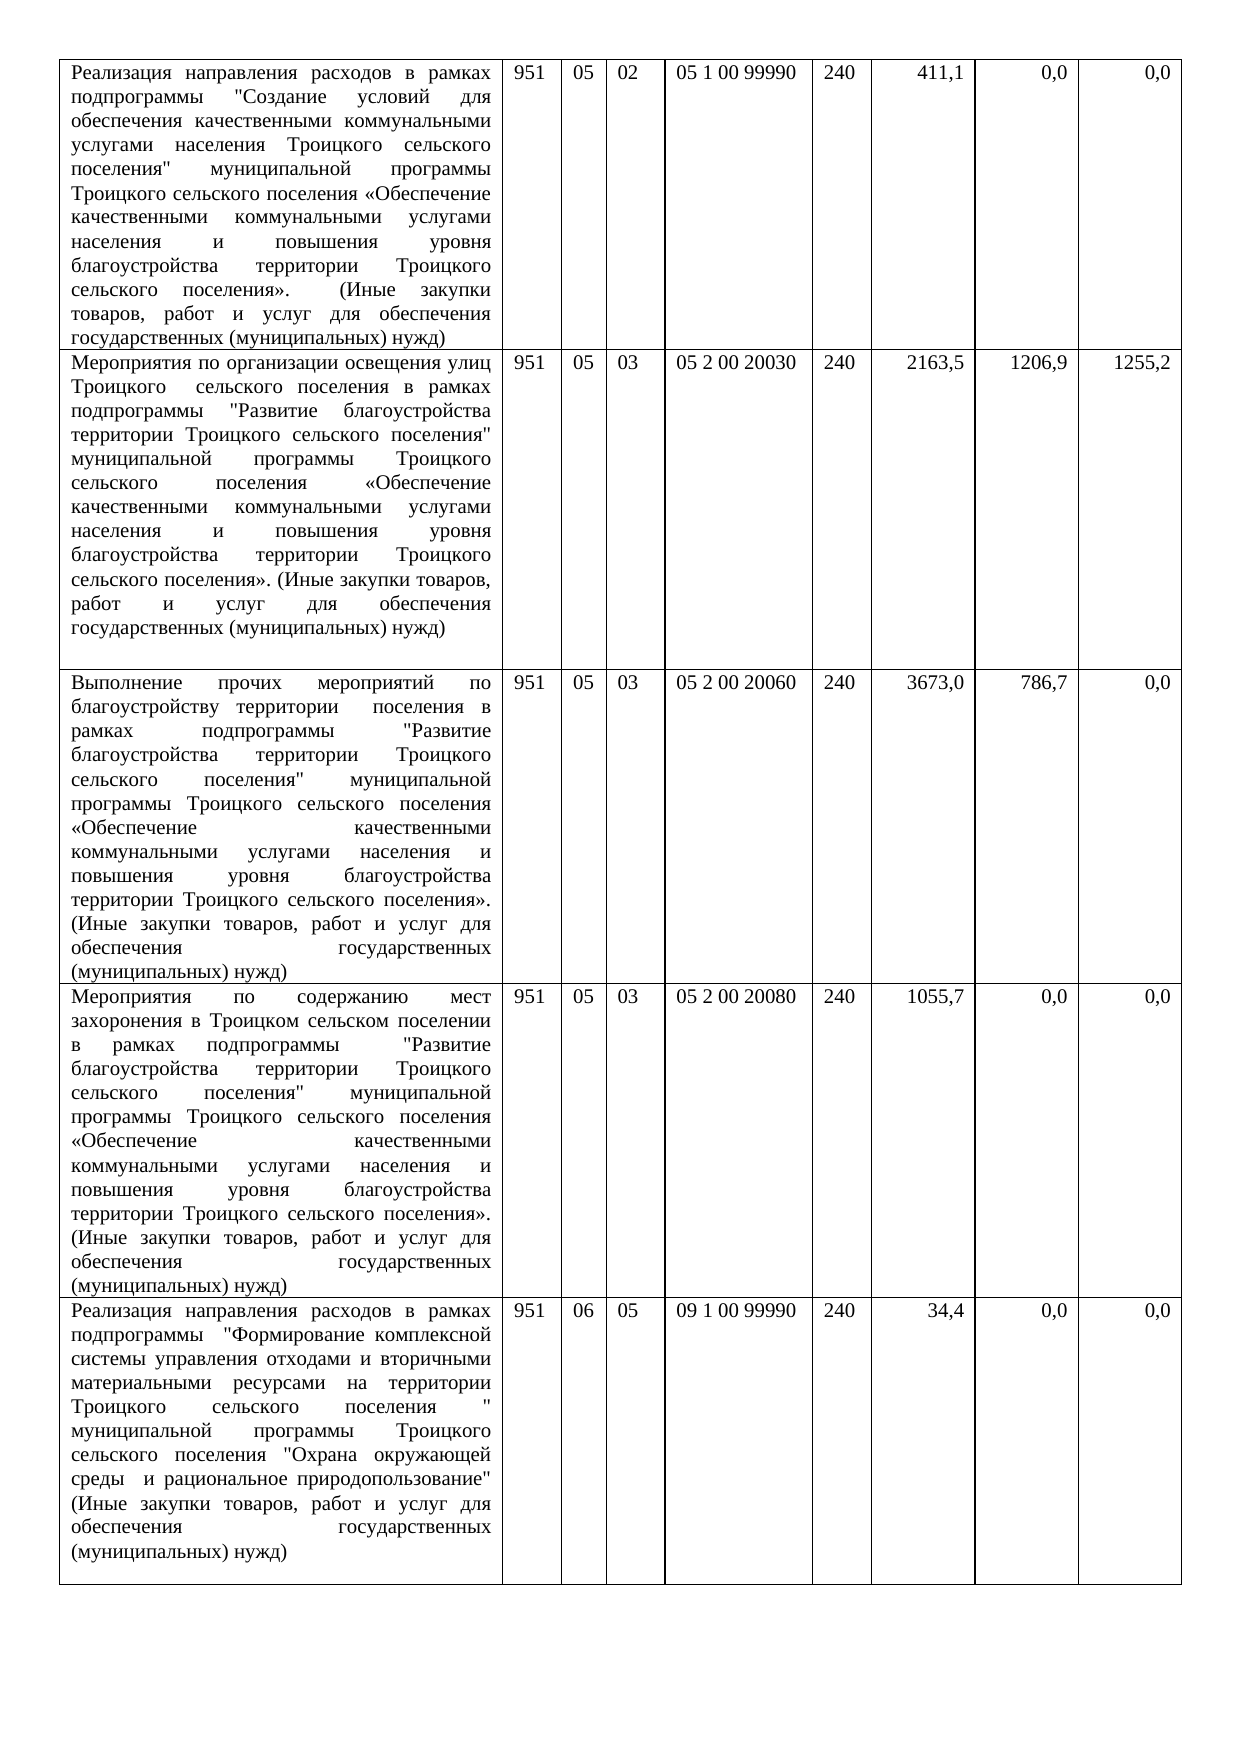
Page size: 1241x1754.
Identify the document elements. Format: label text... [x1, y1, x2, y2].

table_cell 05 [562, 60, 606, 349]
table_cell Реализация направления расходов в рамках подпрограммы "Создание условий для обеспечения качественными коммунальными услугами населения Троицкого сельского поселения" муниципальной программы Троицкого сельского поселения «Обеспечение качественными коммунальными услугами населения и повышения уровня благоустройства территории Троицкого сельского поселения». (Иные закупки товаров, работ и услуг для обеспечения государственных (муниципальных) нужд) [60, 60, 502, 349]
table_cell 951 [503, 984, 561, 1297]
table_cell 05 [562, 984, 606, 1297]
table_cell 0,0 [976, 60, 1078, 349]
table_cell 1206,9 [976, 350, 1078, 669]
table_cell 34,4 [872, 1298, 974, 1584]
table_cell 951 [503, 60, 561, 349]
table_cell Мероприятия по содержанию мест захоронения в Троицком сельском поселении в рамках подпрограммы "Развитие благоустройства территории Троицкого сельского поселения" муниципальной программы Троицкого сельского поселения «Обеспечение качественными коммунальными услугами населения и повышения уровня благоустройства территории Троицкого сельского поселения».(Иные закупки товаров, работ и услуг для обеспечения государственных (муниципальных) нужд) [60, 984, 502, 1297]
table_cell 0,0 [1079, 670, 1181, 983]
table_cell 05 [607, 1298, 664, 1584]
table_cell 240 [813, 60, 871, 349]
table_cell 1255,2 [1079, 350, 1181, 669]
table_cell 411,1 [872, 60, 974, 349]
table_cell 1055,7 [872, 984, 974, 1297]
table_cell 240 [813, 350, 871, 669]
table_cell 0,0 [976, 1298, 1078, 1584]
table_cell 03 [607, 350, 664, 669]
table_cell 240 [813, 1298, 871, 1584]
table_cell 05 2 00 20080 [666, 984, 812, 1297]
table_cell 0,0 [1079, 60, 1181, 349]
table_cell Выполнение прочих мероприятий по благоустройству территории поселения в рамках подпрограммы "Развитие благоустройства территории Троицкого сельского поселения" муниципальной программы Троицкого сельского поселения «Обеспечение качественными коммунальными услугами населения и повышения уровня благоустройства территории Троицкого сельского поселения». (Иные закупки товаров, работ и услуг для обеспечения государственных (муниципальных) нужд) [60, 670, 502, 983]
table_cell 951 [503, 1298, 561, 1584]
table_cell Реализация направления расходов в рамках подпрограммы "Формирование комплексной системы управления отходами и вторичными материальными ресурсами на территории Троицкого сельского поселения " муниципальной программы Троицкого сельского поселения "Охрана окружающей среды и рациональное природопользование" (Иные закупки товаров, работ и услуг для обеспечения государственных (муниципальных) нужд) [60, 1298, 502, 1584]
table_cell 03 [607, 984, 664, 1297]
table_cell 02 [607, 60, 664, 349]
table_cell 05 [562, 670, 606, 983]
table_cell 06 [562, 1298, 606, 1584]
table_cell 3673,0 [872, 670, 974, 983]
table_cell 0,0 [976, 984, 1078, 1297]
table_cell 05 [562, 350, 606, 669]
table_cell 0,0 [1079, 984, 1181, 1297]
table_cell 0,0 [1079, 1298, 1181, 1584]
table_cell 951 [503, 350, 561, 669]
table_cell 786,7 [976, 670, 1078, 983]
table_cell 951 [503, 670, 561, 983]
table_cell 240 [813, 984, 871, 1297]
table_cell Мероприятия по организации освещения улиц Троицкого сельского поселения в рамках подпрограммы "Развитие благоустройства территории Троицкого сельского поселения" муниципальной программы Троицкого сельского поселения «Обеспечение качественными коммунальными услугами населения и повышения уровня благоустройства территории Троицкого сельского поселения». (Иные закупки товаров, работ и услуг для обеспечения государственных (муниципальных) нужд) [60, 350, 502, 669]
table_cell 240 [813, 670, 871, 983]
table_cell 2163,5 [872, 350, 974, 669]
table_cell 05 2 00 20060 [666, 670, 812, 983]
table_cell 05 1 00 99990 [666, 60, 812, 349]
table_cell 05 2 00 20030 [666, 350, 812, 669]
table_cell 03 [607, 670, 664, 983]
table_cell 09 1 00 99990 [666, 1298, 812, 1584]
